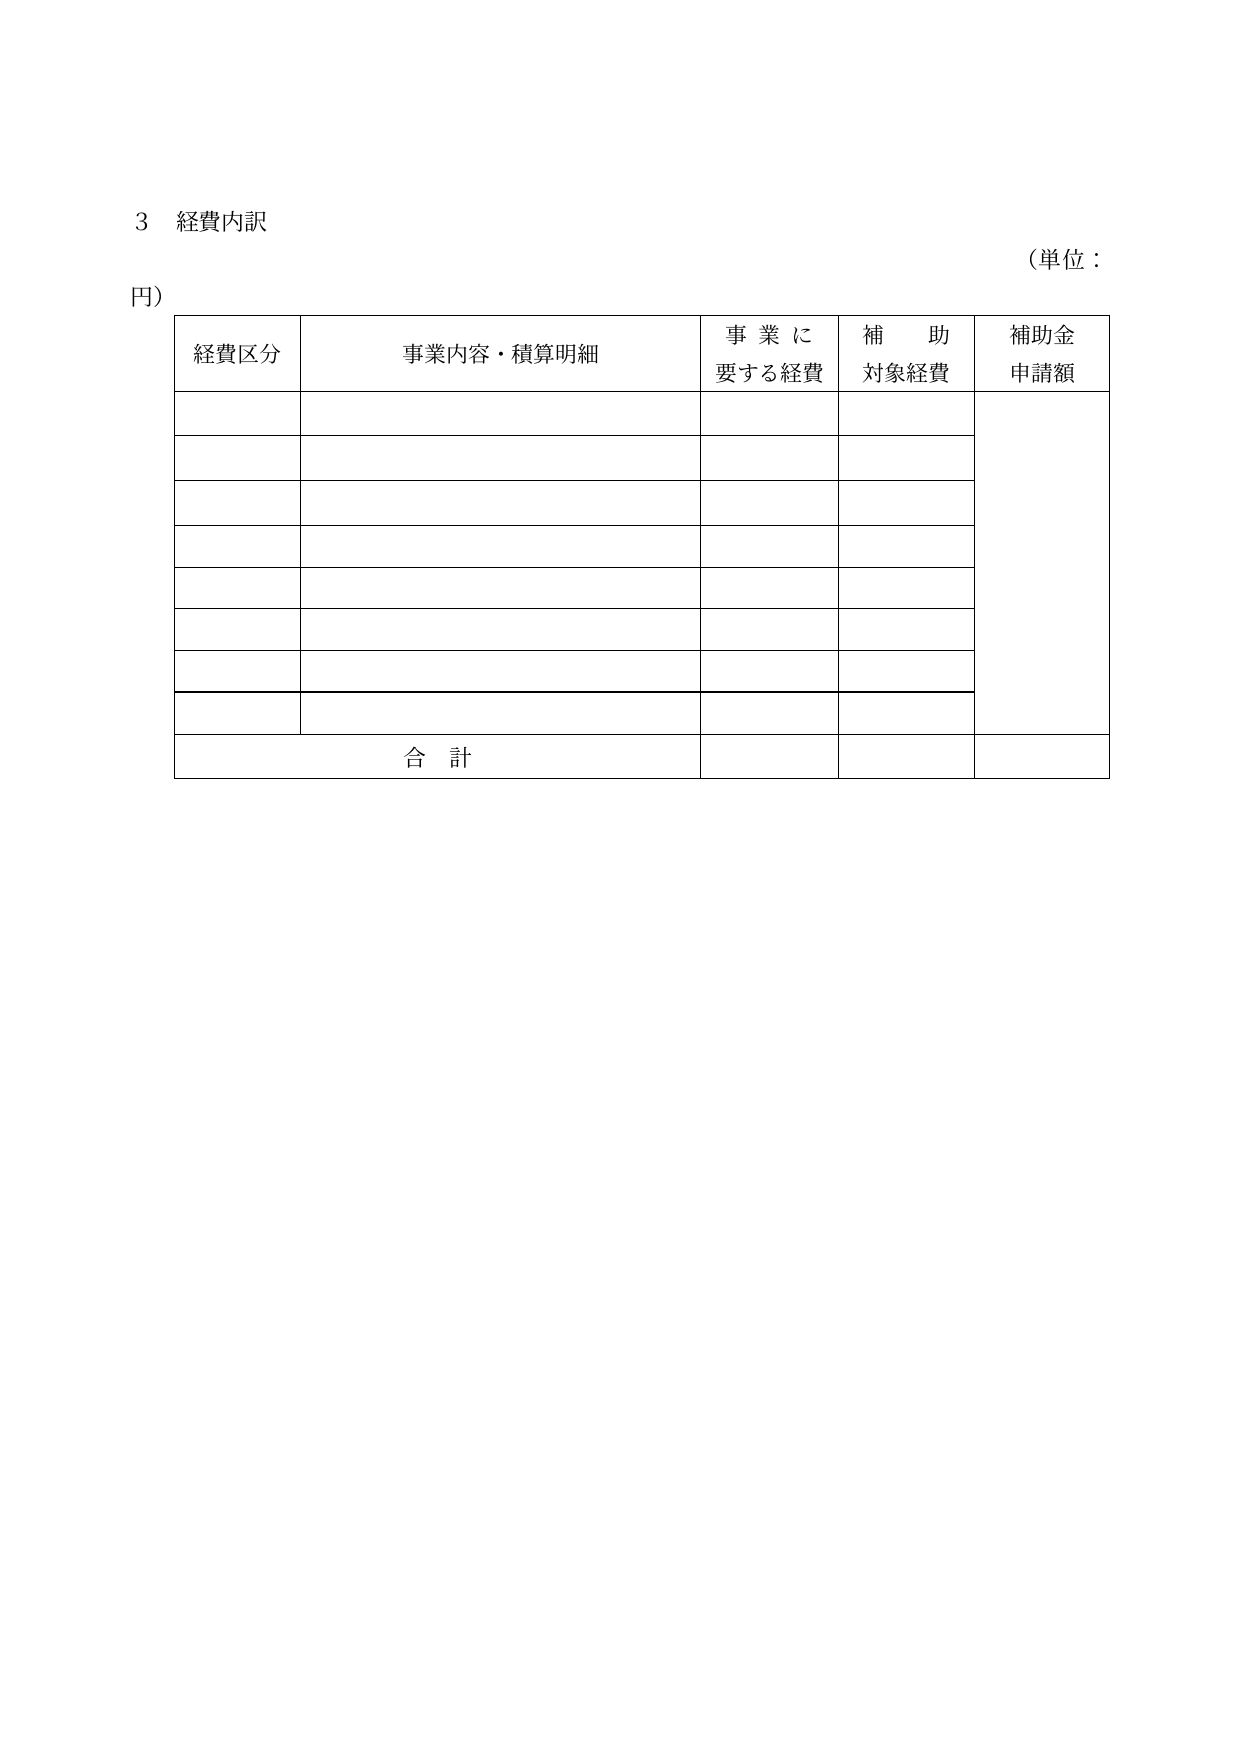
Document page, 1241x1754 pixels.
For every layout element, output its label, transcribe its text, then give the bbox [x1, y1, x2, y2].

table_cell [301, 436, 700, 480]
table_header 事 業 に 要する経費 [701, 316, 838, 391]
table_cell [839, 609, 974, 650]
table_cell [175, 526, 300, 567]
table_cell [839, 568, 974, 608]
table_cell [175, 651, 300, 691]
table_header 事業内容・積算明細 [301, 316, 700, 391]
table_cell [175, 436, 300, 480]
table_cell [839, 651, 974, 691]
table_cell [701, 526, 838, 567]
table_cell [975, 392, 1109, 734]
table_cell [701, 481, 838, 525]
table_cell [701, 609, 838, 650]
text （単位：円） [130, 239, 1110, 314]
table_header 経費区分 [175, 316, 300, 391]
table_cell 合 計 [175, 735, 700, 778]
table_cell [175, 568, 300, 608]
table_cell [701, 693, 838, 734]
table_cell [701, 392, 838, 435]
table_cell [839, 526, 974, 567]
table_cell [175, 609, 300, 650]
table_cell [839, 735, 974, 778]
table_cell [301, 568, 700, 608]
table_cell [301, 693, 700, 734]
table_cell [701, 568, 838, 608]
table_cell [301, 526, 700, 567]
table_cell [301, 481, 700, 525]
table_cell [701, 436, 838, 480]
table_cell [175, 392, 300, 435]
table_cell [301, 392, 700, 435]
table_cell [701, 651, 838, 691]
table_cell [701, 735, 838, 778]
table_cell [839, 693, 974, 734]
table_cell [839, 481, 974, 525]
table_cell [301, 651, 700, 691]
text ３ 経費内訳 [130, 202, 1110, 239]
table_cell [301, 609, 700, 650]
table_cell [175, 481, 300, 525]
table_cell [975, 735, 1109, 778]
table_header 補 助 対象経費 [839, 316, 974, 391]
table_header 補助金 申請額 [975, 316, 1109, 391]
table_cell [175, 693, 300, 734]
table_cell [839, 436, 974, 480]
table_cell [839, 392, 974, 435]
